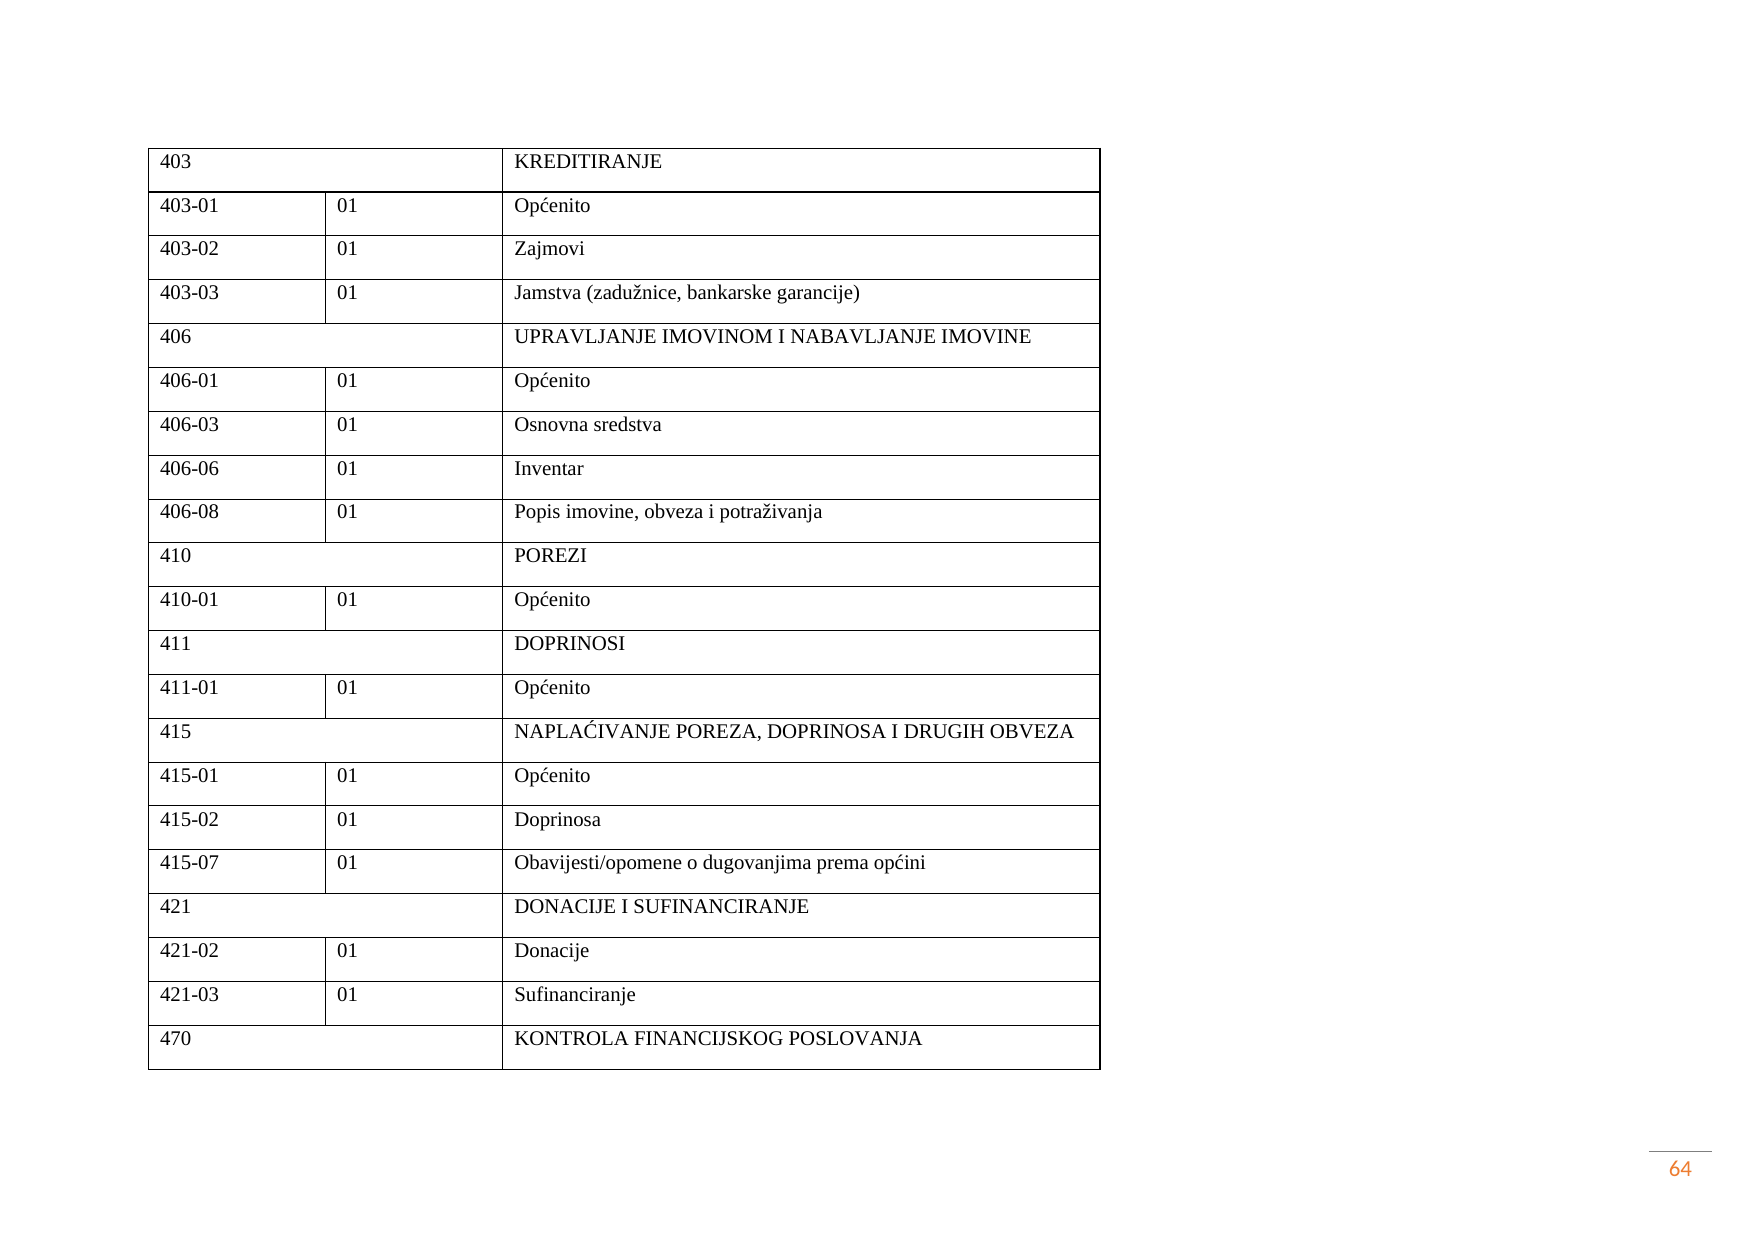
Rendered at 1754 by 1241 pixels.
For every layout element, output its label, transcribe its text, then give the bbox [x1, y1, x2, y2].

table_cell 406 [149, 324, 502, 367]
table_cell 01 [326, 850, 502, 893]
table_cell Općenito [503, 193, 1099, 235]
table_cell 01 [326, 675, 502, 718]
table_cell Donacije [503, 938, 1099, 981]
table_cell Sufinanciranje [503, 982, 1099, 1025]
table_cell 406-08 [149, 500, 325, 542]
table_cell Općenito [503, 368, 1099, 411]
table_cell 01 [326, 938, 502, 981]
table_cell 01 [326, 368, 502, 411]
table_cell 415-01 [149, 763, 325, 805]
table_cell 01 [326, 280, 502, 323]
table_cell Jamstva (zadužnice, bankarske garancije) [503, 280, 1099, 323]
table_cell 403-03 [149, 280, 325, 323]
table_cell 406-06 [149, 456, 325, 498]
table_cell 470 [149, 1026, 502, 1068]
table_cell Općenito [503, 587, 1099, 630]
table_cell 01 [326, 500, 502, 542]
table_cell Obavijesti/opomene o dugovanjima prema općini [503, 850, 1099, 893]
table_cell 421 [149, 894, 502, 937]
table_cell 403-02 [149, 236, 325, 279]
table_cell Općenito [503, 763, 1099, 805]
table_cell 410-01 [149, 587, 325, 630]
table_cell 01 [326, 412, 502, 454]
table_cell 411-01 [149, 675, 325, 718]
table_cell 406-03 [149, 412, 325, 454]
table_cell 411 [149, 631, 502, 674]
table_cell Zajmovi [503, 236, 1099, 279]
table_cell 01 [326, 587, 502, 630]
table_cell Inventar [503, 456, 1099, 498]
table_cell NAPLAĆIVANJE POREZA, DOPRINOSA I DRUGIH OBVEZA [503, 719, 1099, 762]
table_cell 01 [326, 193, 502, 235]
table_cell Popis imovine, obveza i potraživanja [503, 500, 1099, 542]
table_cell 415 [149, 719, 502, 762]
table_cell 01 [326, 456, 502, 498]
table_cell 01 [326, 806, 502, 849]
table_cell 415-07 [149, 850, 325, 893]
table_cell Doprinosa [503, 806, 1099, 849]
table_cell Općenito [503, 675, 1099, 718]
table_cell DONACIJE I SUFINANCIRANJE [503, 894, 1099, 937]
table_cell 01 [326, 982, 502, 1025]
table_cell 415-02 [149, 806, 325, 849]
table_cell KONTROLA FINANCIJSKOG POSLOVANJA [503, 1026, 1099, 1068]
table_cell Osnovna sredstva [503, 412, 1099, 454]
table_cell 406-01 [149, 368, 325, 411]
table_cell KREDITIRANJE [503, 149, 1099, 191]
table_cell POREZI [503, 543, 1099, 586]
table_cell 421-03 [149, 982, 325, 1025]
table_cell 421-02 [149, 938, 325, 981]
table_cell 403-01 [149, 193, 325, 235]
table_cell DOPRINOSI [503, 631, 1099, 674]
table_cell 410 [149, 543, 502, 586]
table_cell 01 [326, 763, 502, 805]
table_cell 01 [326, 236, 502, 279]
table_cell UPRAVLJANJE IMOVINOM I NABAVLJANJE IMOVINE [503, 324, 1099, 367]
table_cell 403 [149, 149, 502, 191]
